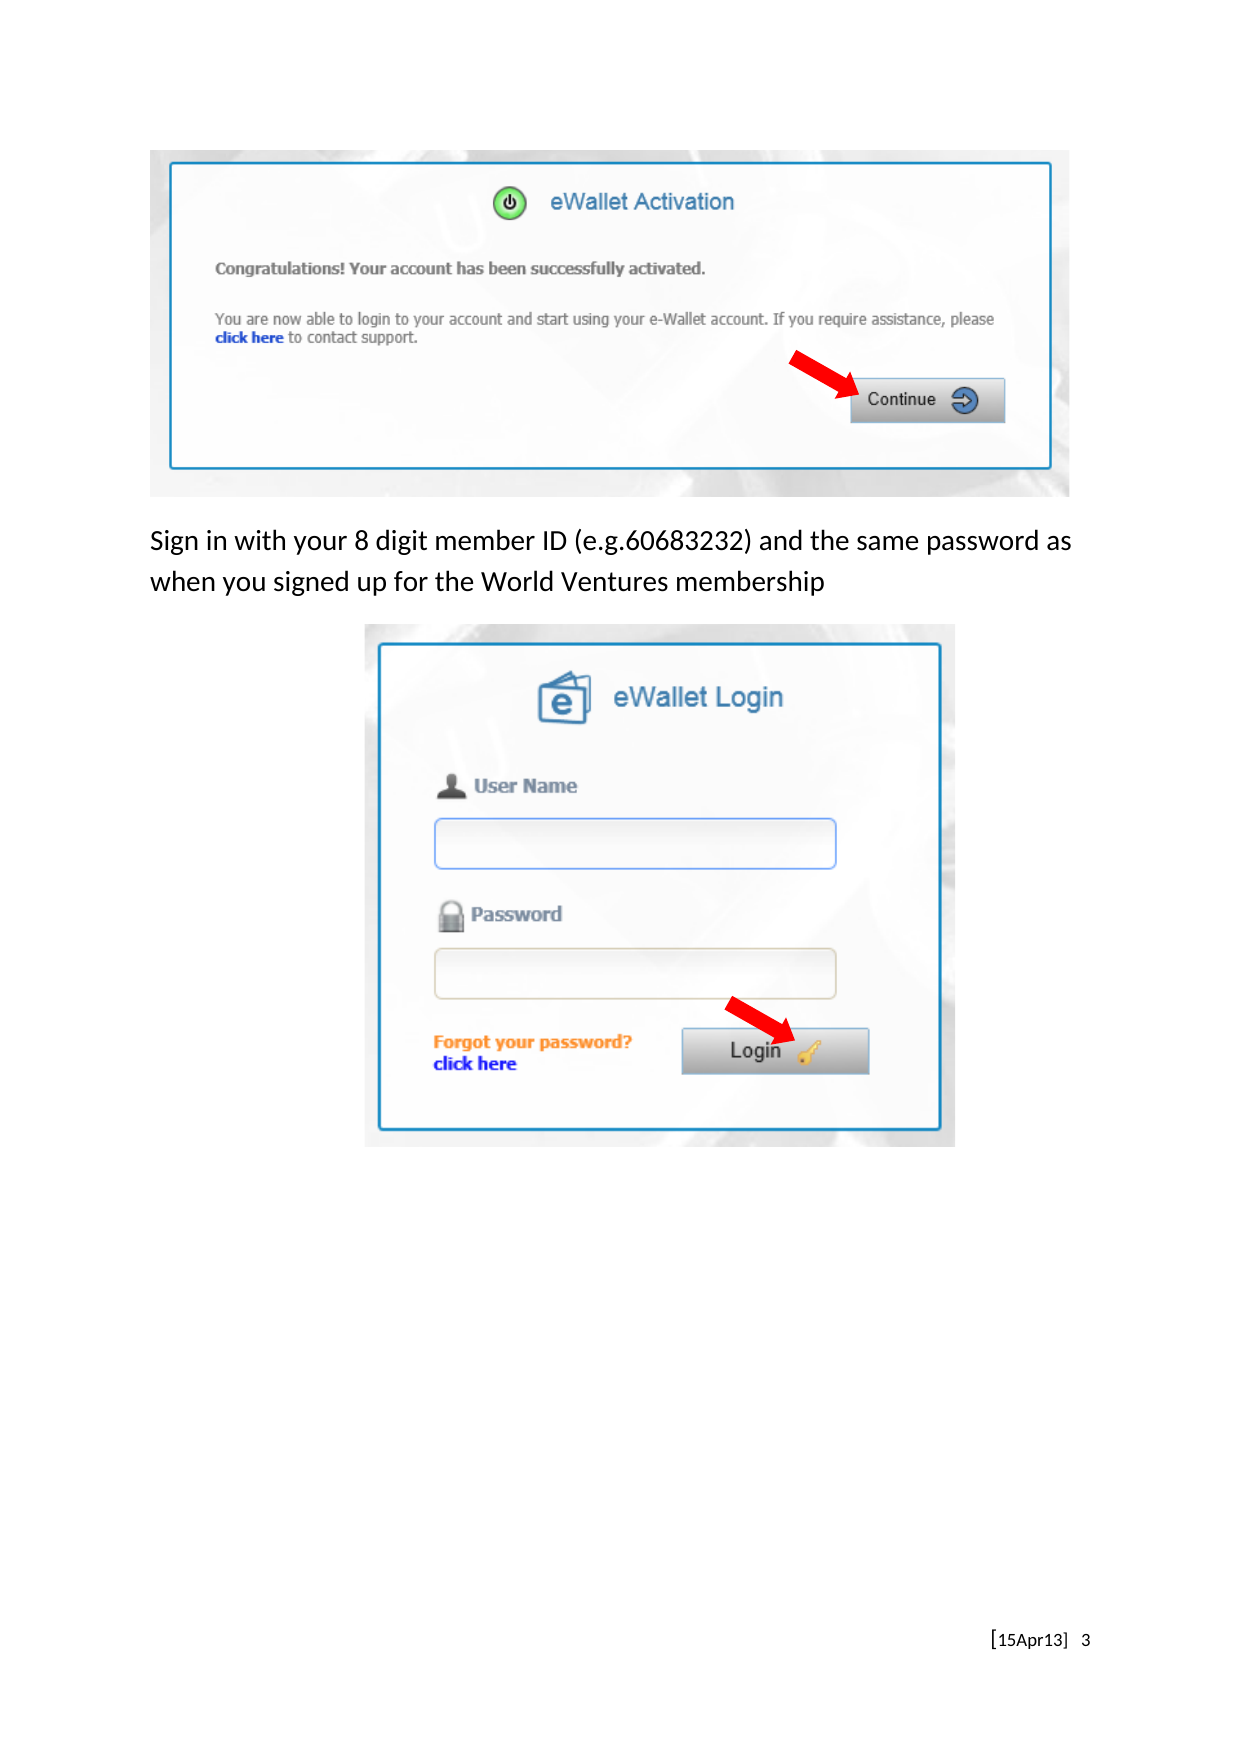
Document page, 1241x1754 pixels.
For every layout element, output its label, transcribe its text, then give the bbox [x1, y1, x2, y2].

picture [364, 624, 955, 1147]
text Sign in with your 8 digit member ID (e.g.60683232) and the same password as when you signed up for the World Ventures membership [150, 522, 1090, 598]
picture [150, 150, 1070, 497]
